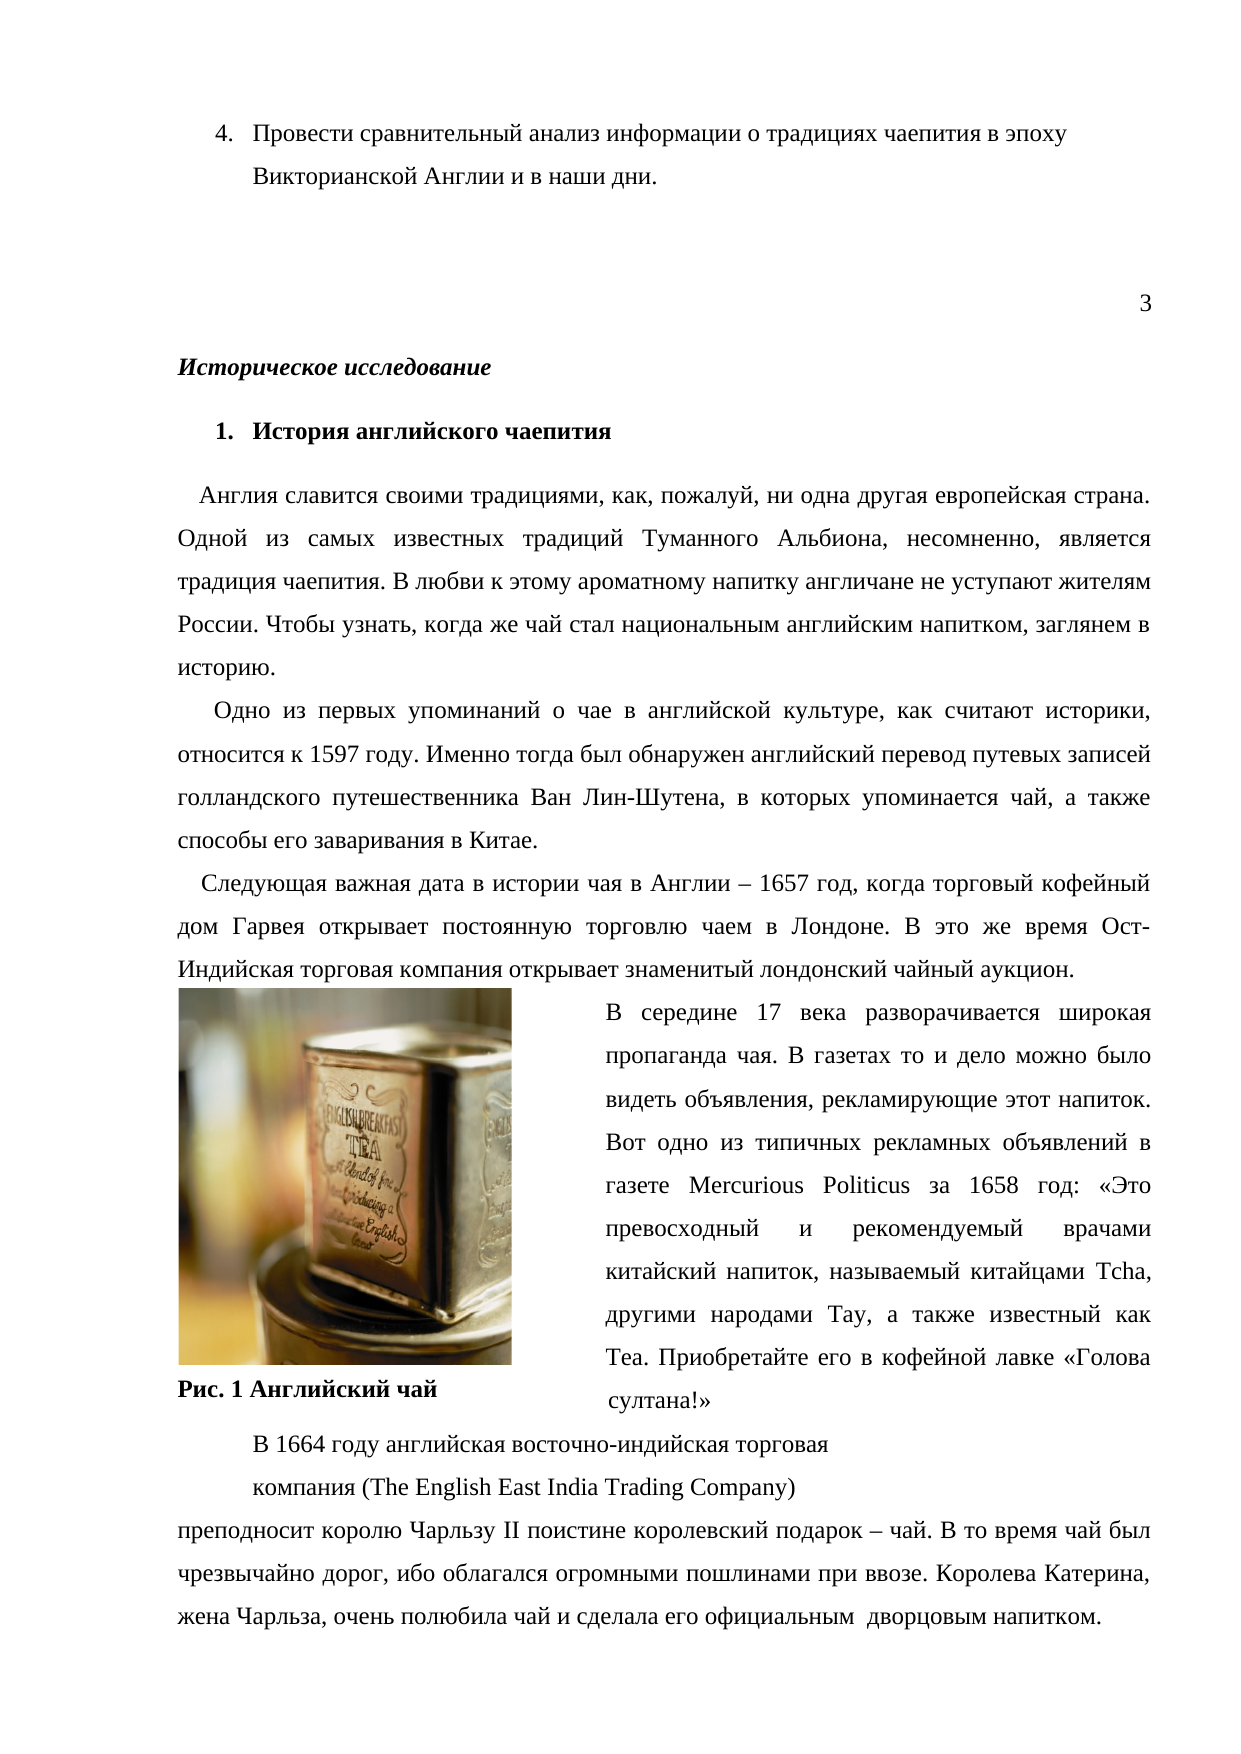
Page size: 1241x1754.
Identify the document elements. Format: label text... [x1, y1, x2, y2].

text преподносит королю Чарльзу II поистине королевский подарок – чай. В то время чай был чрезвычайно дорог, ибо облагался огромными пошлинами при ввозе. Королева Катерина, жена Чарльза, очень полюбила чай и сделала его официальным дворцовым напитком. [177, 1515, 1152, 1630]
text Следующая важная дата в истории чая в Англии – 1657 год, когда торговый кофейный дом Гарвея открывает постоянную торговлю чаем в Лондоне. В это же время Ост-Индийская торговая компания открывает знаменитый лондонский чайный аукцион. [177, 868, 1152, 983]
list В середине 17 века разворачивается широкая пропаганда чая. В газетах то и дело можно было видеть объявления, рекламирующие этот напиток. Вот одно из типичных рекламных объявлений в газете Mercurious Politicus за 1658 год: «Это превосходный и рекомендуемый врачами китайский напиток, называемый китайцами Tcha, другими народами Тау, а также известный как Tea. Приобретайте его в кофейной лавке «Голова султана!» [252, 997, 1152, 1414]
picture [177, 988, 512, 1363]
list Провести сравнительный анализ информации о традициях чаепития в эпоху Викторианской Англии и в наши дни. [215, 118, 1152, 190]
list В 1664 году английская восточно-индийская торговая [252, 1429, 1152, 1457]
text Историческое исследование [177, 352, 1152, 381]
text Англия славится своими традициями, как, пожалуй, ни одна другая европейская страна. Одной из самых известных традиций Туманного Альбиона, несомненно, является традиция чаепития. В любви к этому ароматному напитку англичане не уступают жителям России. Чтобы узнать, когда же чай стал национальным английским напитком, заглянем в историю. [177, 480, 1152, 681]
text Одно из первых упоминаний о чае в английской культуре, как считают историки, относится к 1597 году. Именно тогда был обнаружен английский перевод путевых записей голландского путешественника Ван Лин-Шутена, в которых упоминается чай, а также способы его заваривания в Китае. [177, 696, 1152, 854]
list компания (The English East India Trading Company) [252, 1472, 1152, 1501]
text 3 [177, 288, 1152, 317]
list История английского чаепития [215, 416, 1152, 445]
